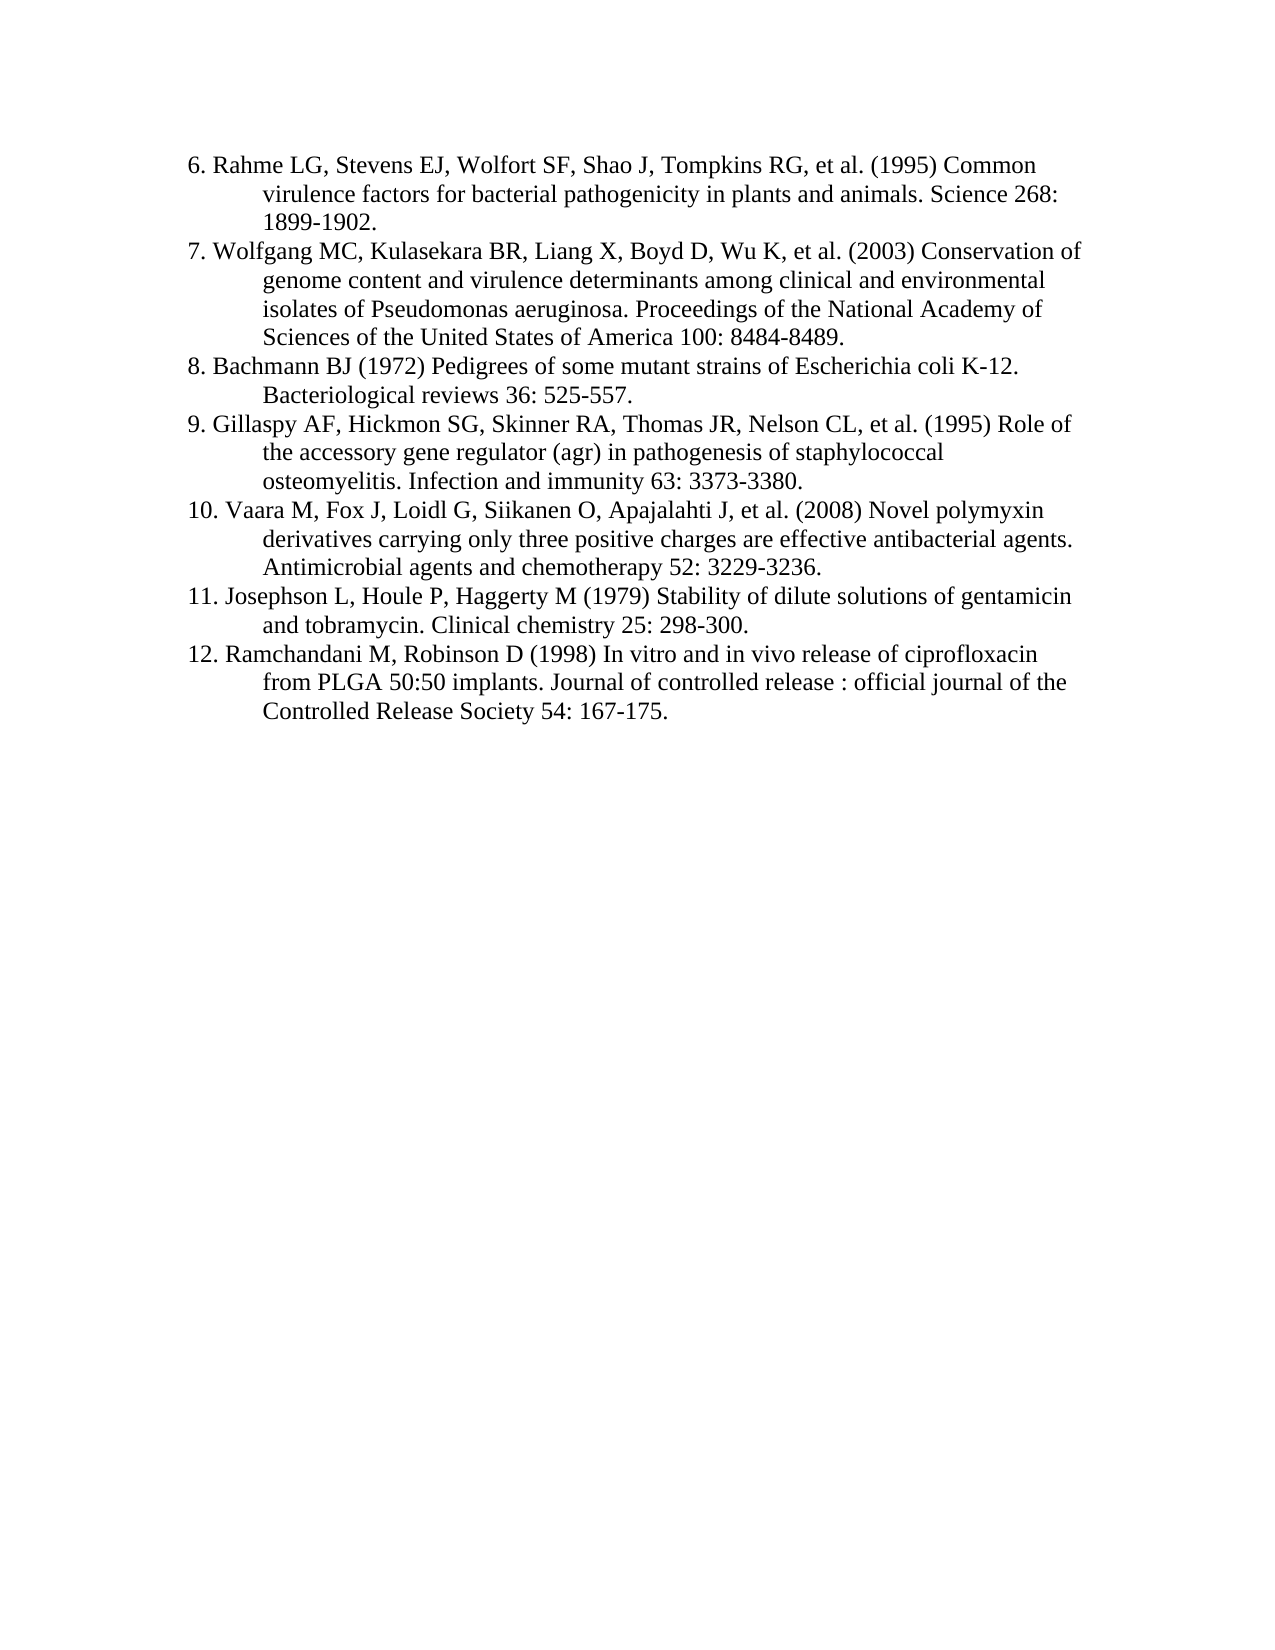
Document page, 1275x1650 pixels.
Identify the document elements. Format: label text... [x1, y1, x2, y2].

text 7. Wolfgang MC, Kulasekara BR, Liang X, Boyd D, Wu K, et al. (2003) Conservation of genome content and virulence determinants among clinical and environmental isolates of Pseudomonas aeruginosa. Proceedings of the National Academy of Sciences of the United States of America 100: 8484-8489. [187, 236, 1087, 351]
text 12. Ramchandani M, Robinson D (1998) In vitro and in vivo release of ciprofloxacin from PLGA 50:50 implants. Journal of controlled release : official journal of the Controlled Release Society 54: 167-175. [187, 639, 1087, 725]
text 8. Bachmann BJ (1972) Pedigrees of some mutant strains of Escherichia coli K-12. Bacteriological reviews 36: 525-557. [187, 351, 1087, 409]
text 9. Gillaspy AF, Hickmon SG, Skinner RA, Thomas JR, Nelson CL, et al. (1995) Role of the accessory gene regulator (agr) in pathogenesis of staphylococcal osteomyelitis. Infection and immunity 63: 3373-3380. [187, 409, 1087, 495]
text 10. Vaara M, Fox J, Loidl G, Siikanen O, Apajalahti J, et al. (2008) Novel polymyxin derivatives carrying only three positive charges are effective antibacterial agents. Antimicrobial agents and chemotherapy 52: 3229-3236. [187, 495, 1087, 581]
text 11. Josephson L, Houle P, Haggerty M (1979) Stability of dilute solutions of gentamicin and tobramycin. Clinical chemistry 25: 298-300. [187, 581, 1087, 639]
text 6. Rahme LG, Stevens EJ, Wolfort SF, Shao J, Tompkins RG, et al. (1995) Common virulence factors for bacterial pathogenicity in plants and animals. Science 268: 1899-1902. [187, 150, 1087, 236]
